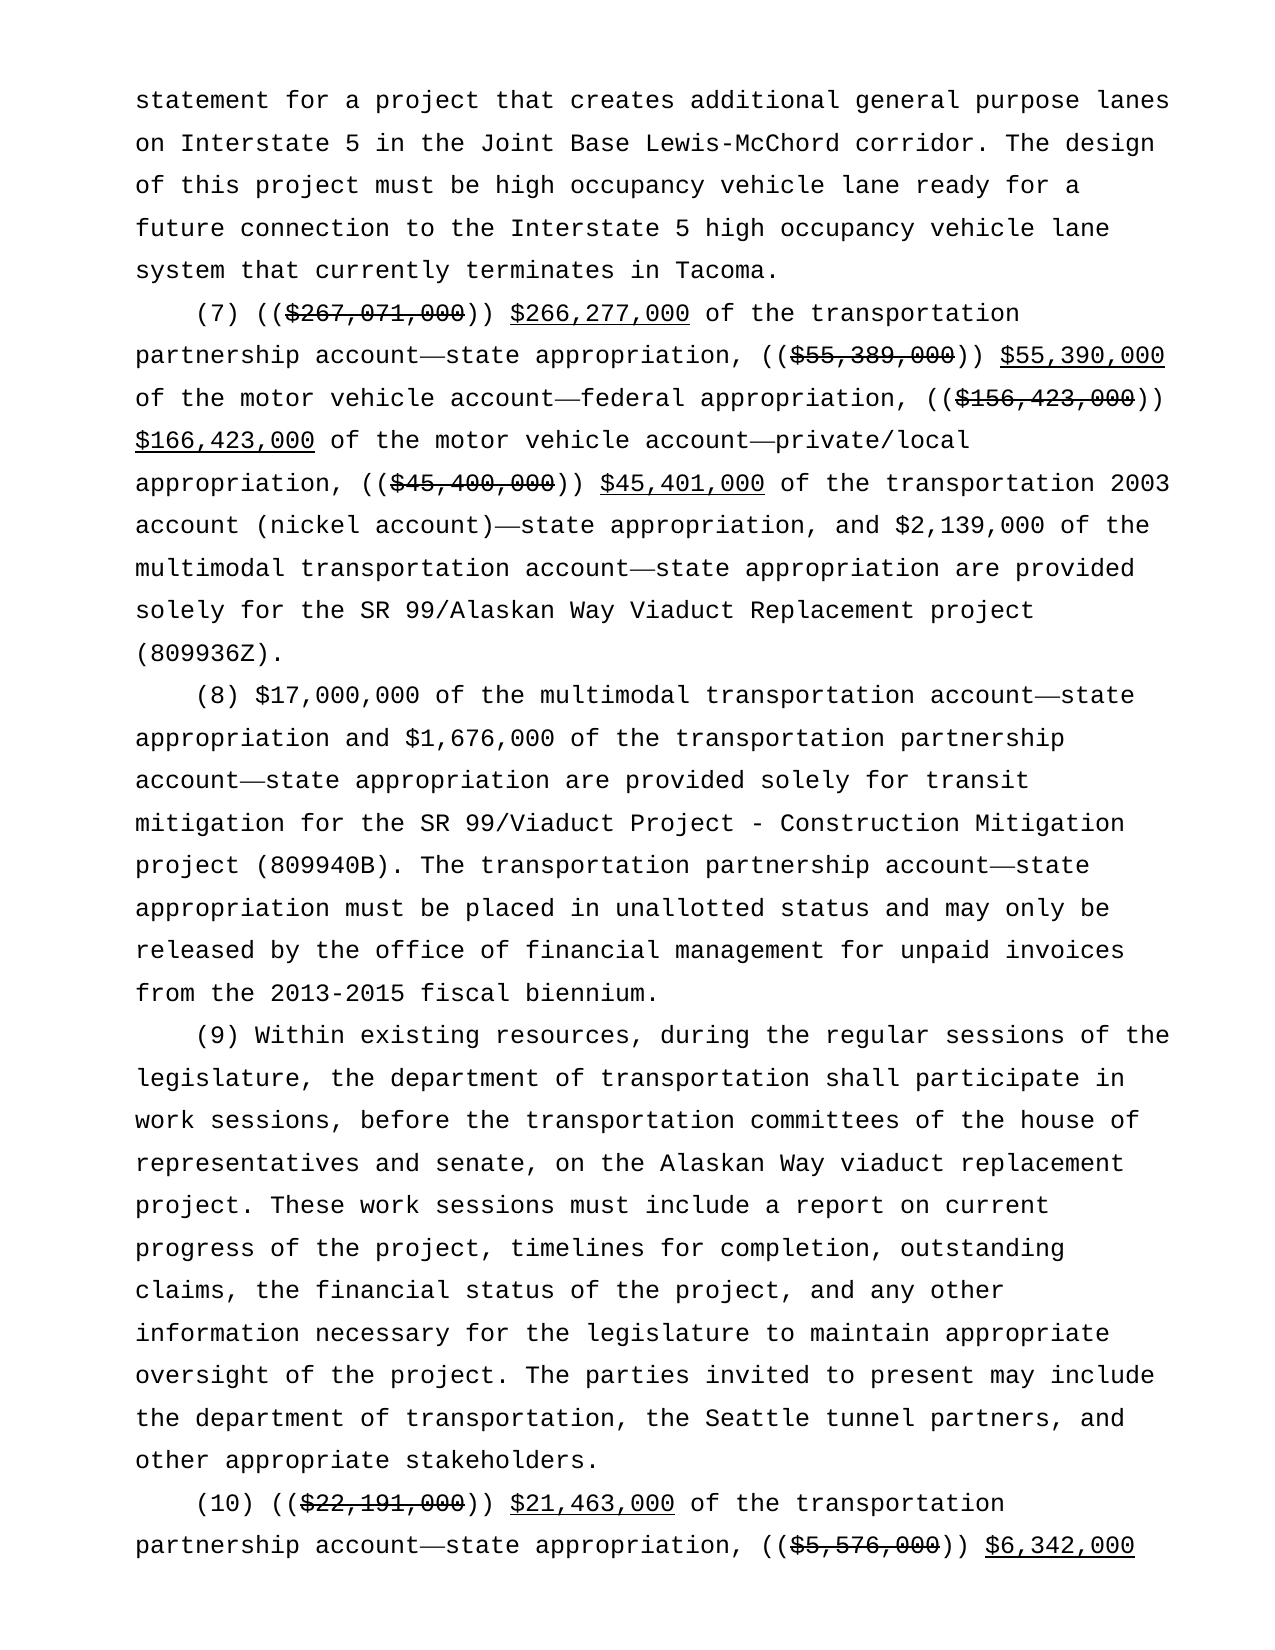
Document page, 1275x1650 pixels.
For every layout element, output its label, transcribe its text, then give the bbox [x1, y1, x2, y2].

text (9) Within existing resources, during the regular sessions of the legislature, the department of transportation shall participate in work sessions, before the transportation committees of the house of representatives and senate, on the Alaskan Way viaduct replacement project. These work sessions must include a report on current progress of the project, timelines for completion, outstanding claims, the financial status of the project, and any other information necessary for the legislature to maintain appropriate oversight of the project. The parties invited to present may include the department of transportation, the Seattle tunnel partners, and other appropriate stakeholders. [135, 1010, 1170, 1477]
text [135, 1477, 1170, 1562]
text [135, 75, 1170, 287]
text (7) (($267,071,000)) $266,277,000 of the transportation partnership account—state appropriation, (($55,389,000)) $55,390,000 of the motor vehicle account—federal appropriation, (($156,423,000)) $166,423,000 of the motor vehicle account—private/local appropriation, (($45,400,000)) $45,401,000 of the transportation 2003 account (nickel account)—state appropriation, and $2,139,000 of the multimodal transportation account—state appropriation are provided solely for the SR 99/Alaskan Way Viaduct Replacement project (809936Z). [135, 287, 1170, 670]
text (8) $17,000,000 of the multimodal transportation account—state appropriation and $1,676,000 of the transportation partnership account—state appropriation are provided solely for transit mitigation for the SR 99/Viaduct Project - Construction Mitigation project (809940B). The transportation partnership account—state appropriation must be placed in unallotted status and may only be released by the office of financial management for unpaid invoices from the 2013-2015 fiscal biennium. [135, 670, 1170, 1010]
